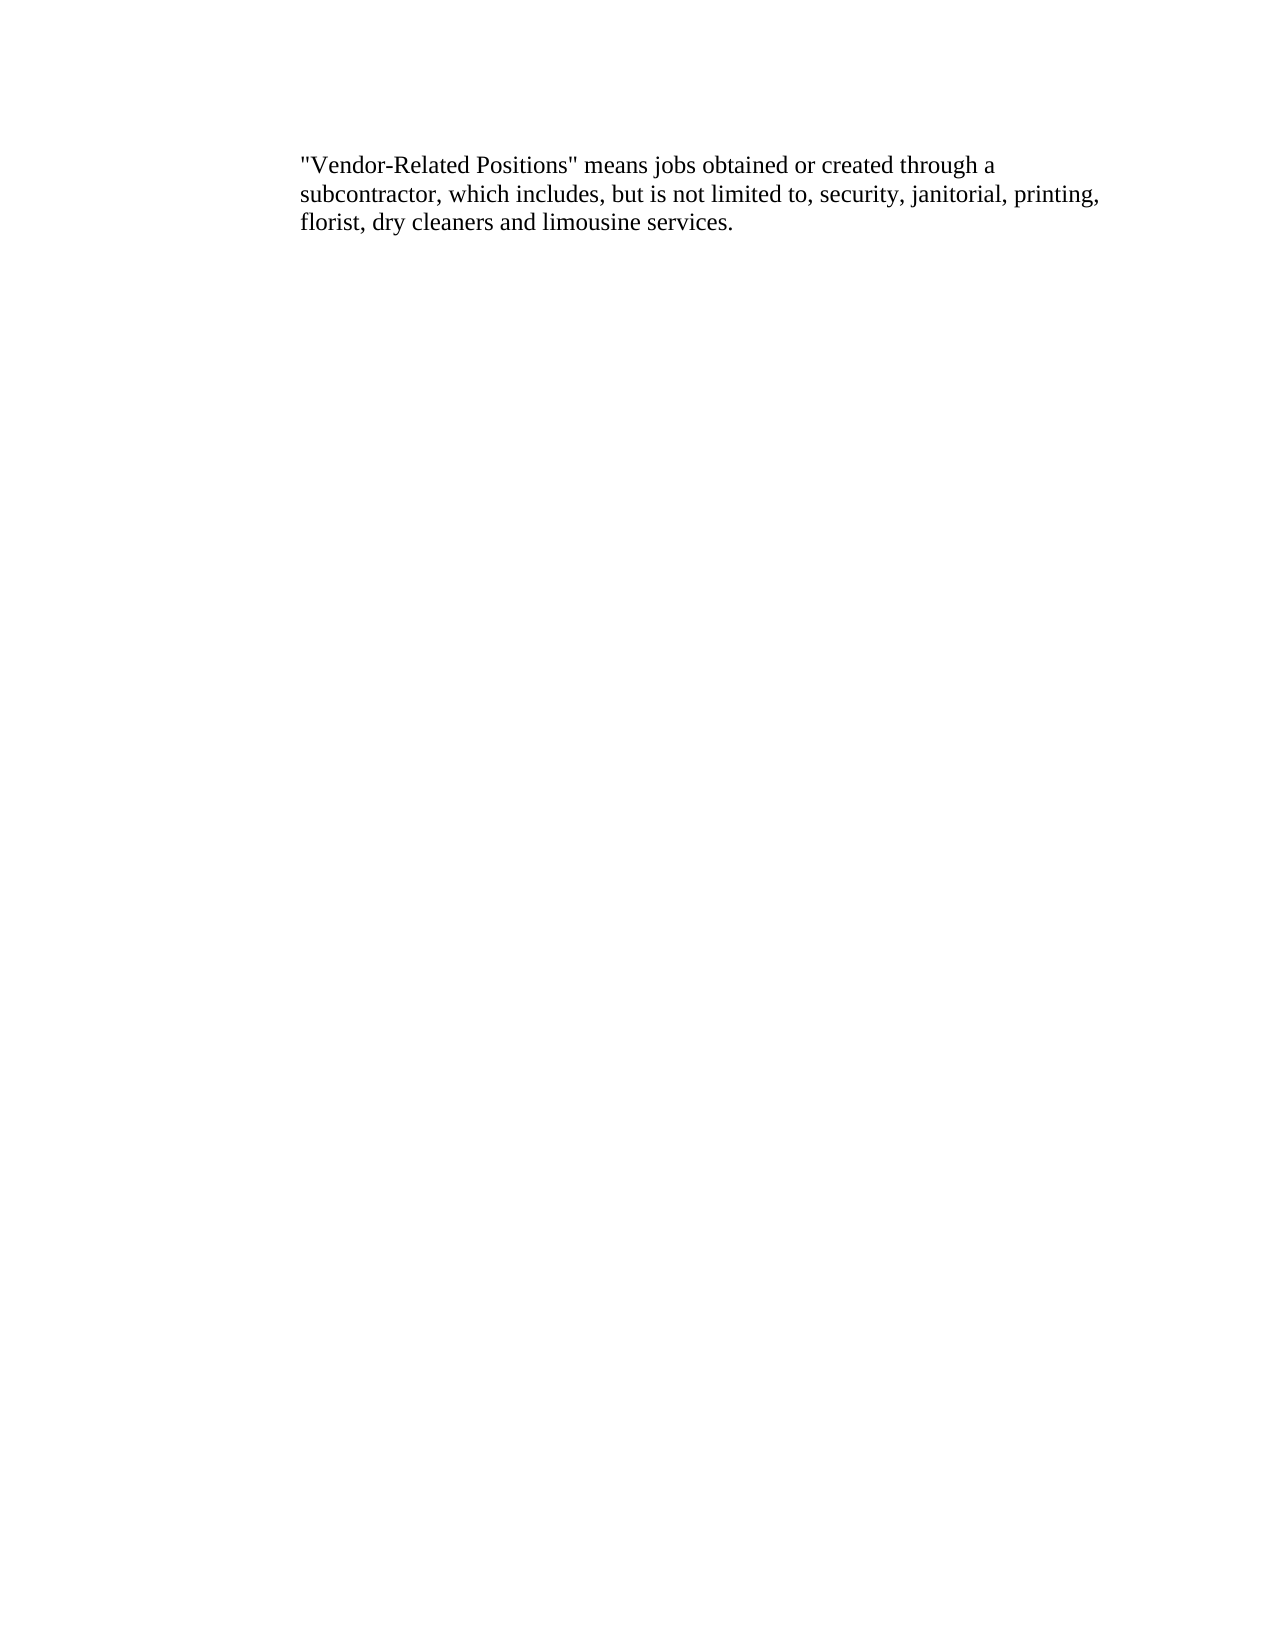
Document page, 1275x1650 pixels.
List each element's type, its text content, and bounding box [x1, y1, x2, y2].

text "Vendor-Related Positions" means jobs obtained or created through a subcontractor, which includes, but is not limited to, security, janitorial, printing, florist, dry cleaners and limousine services. [300, 150, 1125, 236]
